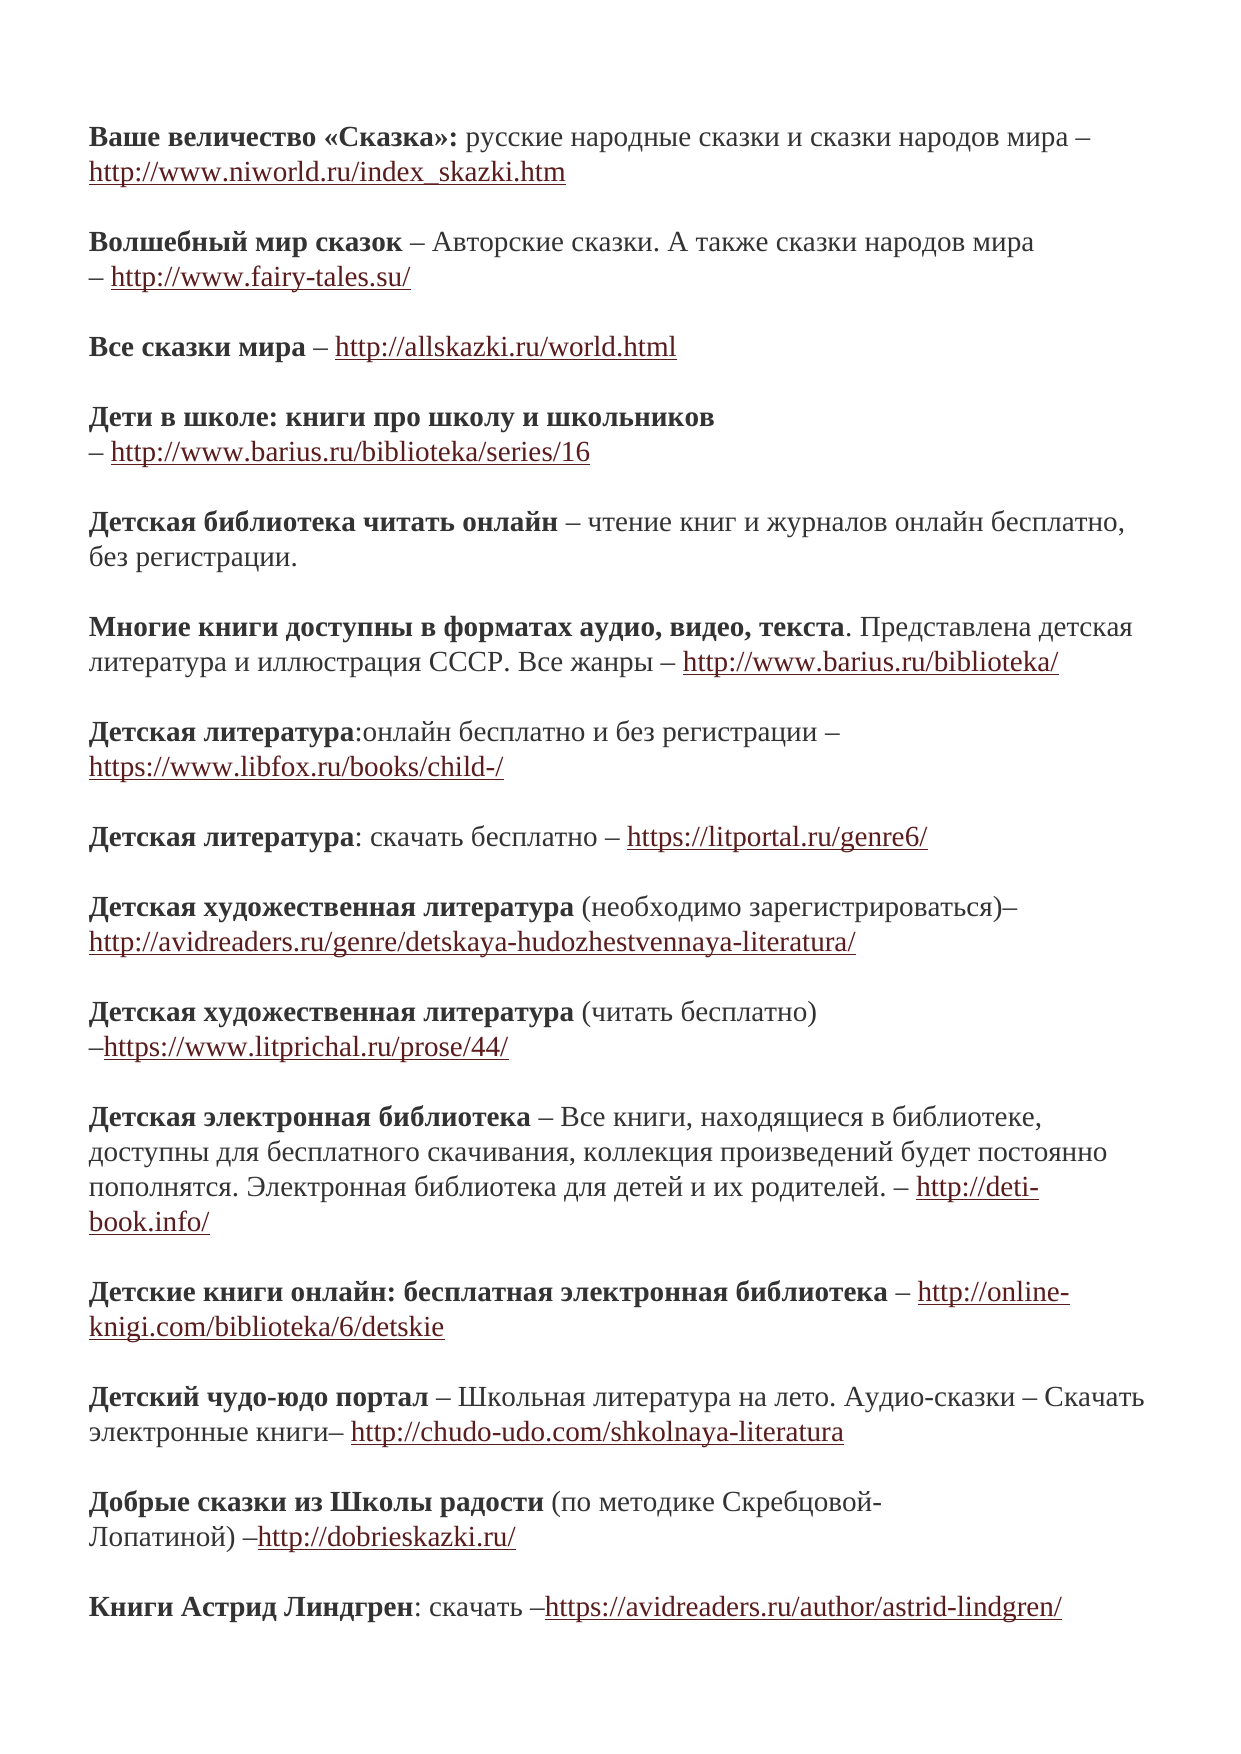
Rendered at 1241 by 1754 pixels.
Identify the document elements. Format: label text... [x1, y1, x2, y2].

text Детские книги онлайн: бесплатная электронная библиотека – http://online-knigi.com/biblioteka/6/detskie [89, 1273, 1152, 1378]
text Детская литература:онлайн бесплатно и без регистрации – https://www.libfox.ru/books/child-/ [89, 713, 1152, 818]
text Детская литература: скачать бесплатно – https://litportal.ru/genre6/ [89, 818, 1152, 888]
text Многие книги доступны в форматах аудио, видео, текста. Представлена детская литература и иллюстрация СССР. Все жанры – http://www.barius.ru/biblioteka/ [89, 608, 1152, 713]
text Все сказки мира – http://allskazki.ru/world.html [89, 328, 1152, 398]
text Детская электронная библиотека – Все книги, находящиеся в библиотеке, доступны для бесплатного скачивания, коллекция произведений будет постоянно пополнятся. Электронная библиотека для детей и их родителей. – http://deti-book.info/ [89, 1098, 1152, 1273]
text Детская художественная литература (читать бесплатно) –https://www.litprichal.ru/prose/44/ [89, 993, 1152, 1098]
text Книги Астрид Линдгрен: скачать –https://avidreaders.ru/author/astrid-lindgren/ [89, 1588, 1152, 1623]
text Детский чудо-юдо портал – Школьная литература на лето. Аудио-сказки – Скачать электронные книги– http://chudo-udo.com/shkolnaya-literatura [89, 1378, 1152, 1483]
text Дети в школе: книги про школу и школьников – http://www.barius.ru/biblioteka/series/16 [89, 398, 1152, 503]
text Детская художественная литература (необходимо зарегистрироваться)– http://avidreaders.ru/genre/detskaya-hudozhestvennaya-literatura/ [89, 888, 1152, 958]
text Волшебный мир сказок – Авторские сказки. А также сказки народов мира – http://www.fairy-tales.su/ [89, 223, 1152, 328]
text Детская библиотека читать онлайн – чтение книг и журналов онлайн бесплатно, без регистрации. [89, 503, 1152, 573]
text Ваше величество «Сказка»: русские народные сказки и сказки народов мира – http://www.niworld.ru/index_skazki.htm [89, 118, 1152, 223]
text Добрые сказки из Школы радости (по методике Скребцовой-Лопатиной) –http://dobrieskazki.ru/ [89, 1483, 1152, 1588]
